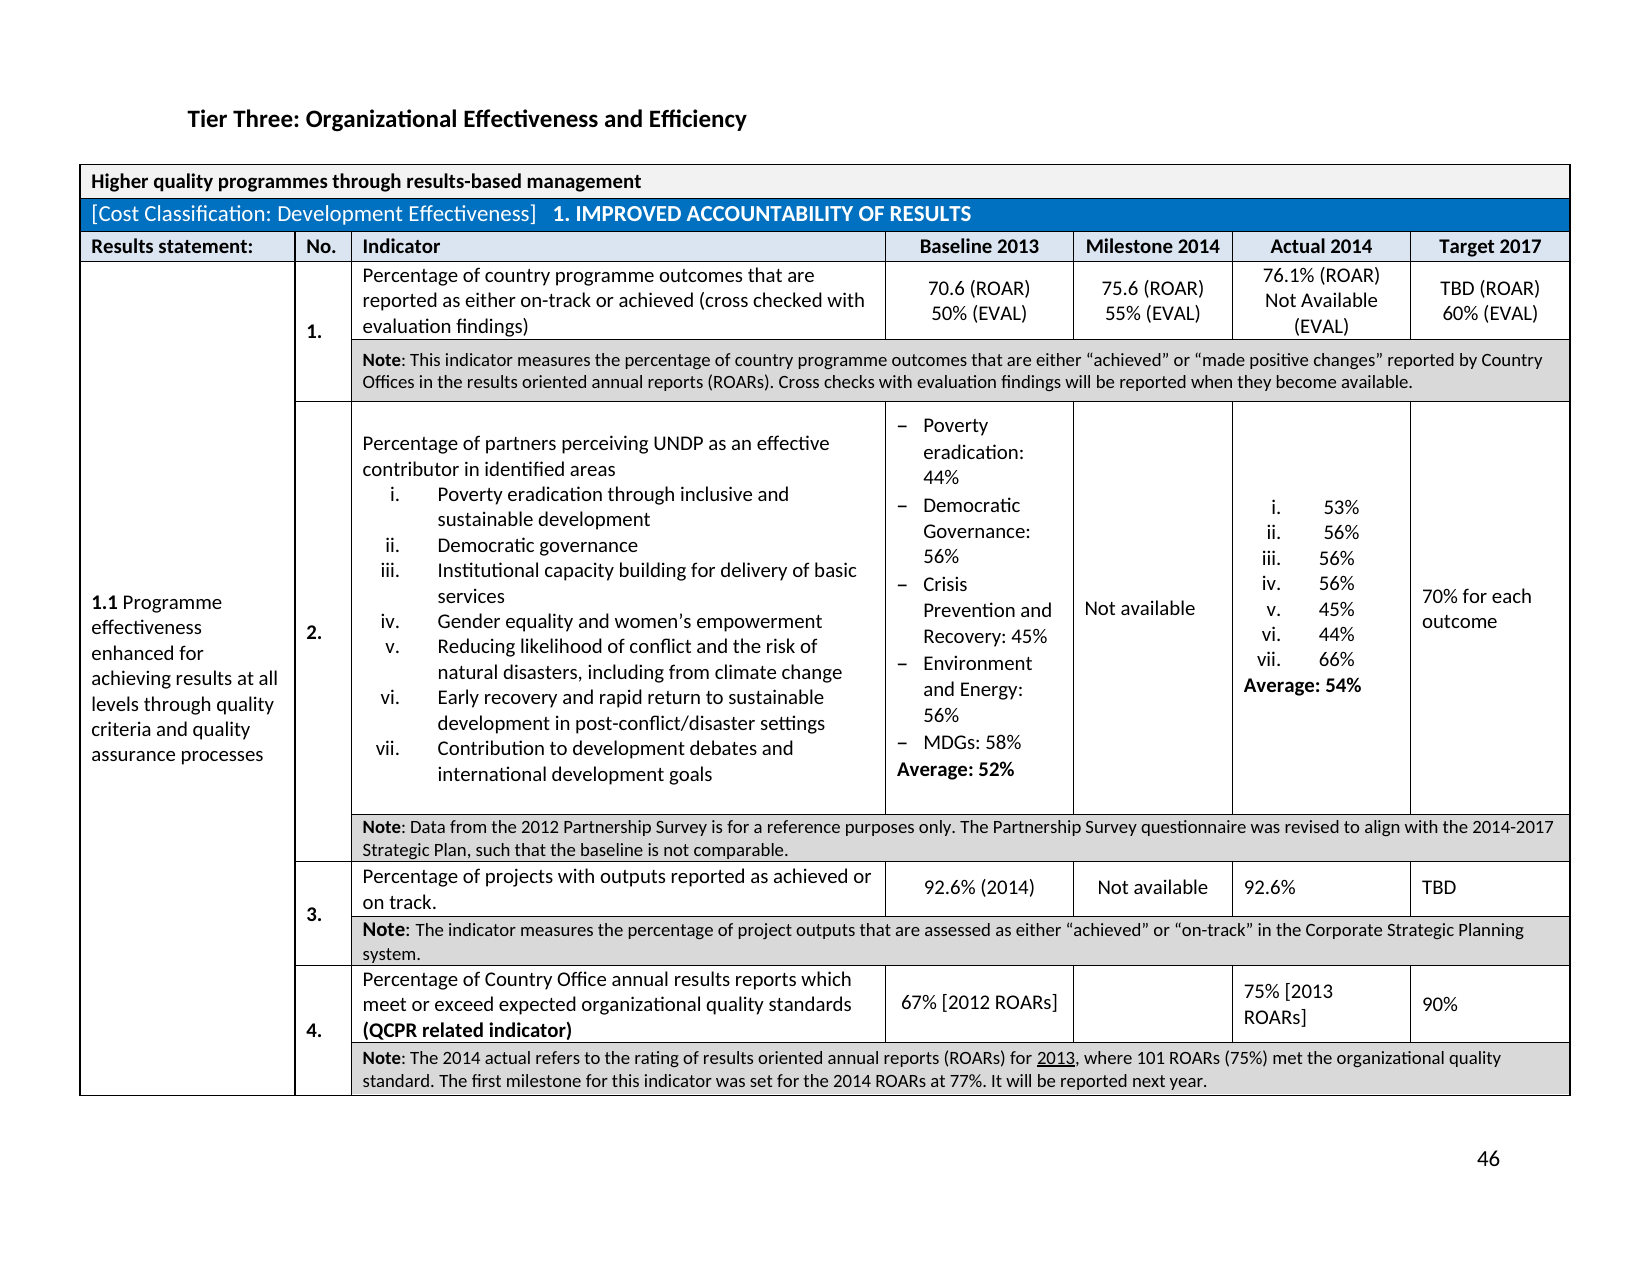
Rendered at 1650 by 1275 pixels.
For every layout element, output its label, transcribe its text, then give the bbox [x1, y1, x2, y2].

table_cell [Cost Classification: Development Effectiveness] 1. IMPROVED ACCOUNTABILITY OF RESULTS [81, 199, 1569, 231]
table_cell 1. [296, 262, 351, 401]
table_cell Percentage of projects with outputs reported as achieved or on track. [352, 862, 885, 916]
table_cell Actual 2014 [1233, 232, 1410, 261]
table_cell 2. [296, 402, 351, 861]
table_cell Indicator [352, 232, 885, 261]
table_cell [1074, 966, 1232, 1042]
table_cell Note: The indicator measures the percentage of project outputs that are assessed as either “achieved” or “on-track” in the Corporate Strategic Planning system. [352, 917, 1569, 965]
table_cell Milestone 2014 [1074, 232, 1232, 261]
table_cell 92.6% (2014) [886, 862, 1073, 916]
table_cell Percentage of country programme outcomes that are reported as either on-track or achieved (cross checked with evaluation findings) [352, 262, 885, 339]
table_cell Note: Data from the 2012 Partnership Survey is for a reference purposes only. The Partnership Survey questionnaire was revised to align with the 2014-2017 Strategic Plan, such that the baseline is not comparable. [352, 815, 1569, 861]
table_cell 70.6 (ROAR) 50% (EVAL) [886, 262, 1073, 339]
table_cell 75% [2013 ROARs] [1233, 966, 1410, 1042]
table_cell Not available [1074, 862, 1232, 916]
table_cell Note: The 2014 actual refers to the rating of results oriented annual reports (ROARs) for 2013, where 101 ROARs (75%) met the organizational quality standard. The first milestone for this indicator was set for the 2014 ROARs at 77%. It will be reported next year. [352, 1043, 1569, 1094]
table_cell 67% [2012 ROARs] [886, 966, 1073, 1042]
table_cell 75.6 (ROAR) 55% (EVAL) [1074, 262, 1232, 339]
table_cell TBD [1411, 862, 1569, 916]
table_cell 70% for each outcome [1411, 402, 1569, 814]
table_cell Results statement: [81, 232, 294, 261]
table_cell Baseline 2013 [886, 232, 1073, 261]
table_cell 92.6% [1233, 862, 1410, 916]
table_cell 53% 56% 56% 56% 45% 44% 66% Average: 54% [1233, 402, 1410, 814]
text Tier Three: Organizational Effectiveness and Efficiency [187, 103, 1500, 134]
table_cell 1.1 Programme effectiveness enhanced for achieving results at all levels through quality criteria and quality assurance processes [81, 262, 294, 1094]
table_cell Note: This indicator measures the percentage of country programme outcomes that are either “achieved” or “made positive changes” reported by Country Offices in the results oriented annual reports (ROARs). Cross checks with evaluation findings will be reported when they become available. [352, 340, 1569, 401]
table_cell Percentage of partners perceiving UNDP as an effective contributor in identified areas Poverty eradication through inclusive and sustainable development Democratic governance Institutional capacity building for delivery of basic services Gender equality and women’s empowerment Reducing likelihood of conflict and the risk of natural disasters, including from climate change Early recovery and rapid return to sustainable development in post-conflict/disaster settings Contribution to development debates and international development goals [352, 402, 885, 814]
table_cell Poverty eradication: 44% Democratic Governance: 56% Crisis Prevention and Recovery: 45% Environment and Energy: 56% MDGs: 58% Average: 52% [886, 402, 1073, 814]
table_cell 4. [296, 966, 351, 1094]
table_cell Percentage of Country Office annual results reports which meet or exceed expected organizational quality standards (QCPR related indicator) [352, 966, 885, 1042]
table_cell Target 2017 [1411, 232, 1569, 261]
table_cell 76.1% (ROAR) Not Available (EVAL) [1233, 262, 1410, 339]
table_cell TBD (ROAR) 60% (EVAL) [1411, 262, 1569, 339]
table_cell Not available [1074, 402, 1232, 814]
table_cell 90% [1411, 966, 1569, 1042]
table_cell No. [296, 232, 351, 261]
table_header Higher quality programmes through results-based management [81, 165, 1569, 198]
table_cell 3. [296, 862, 351, 965]
